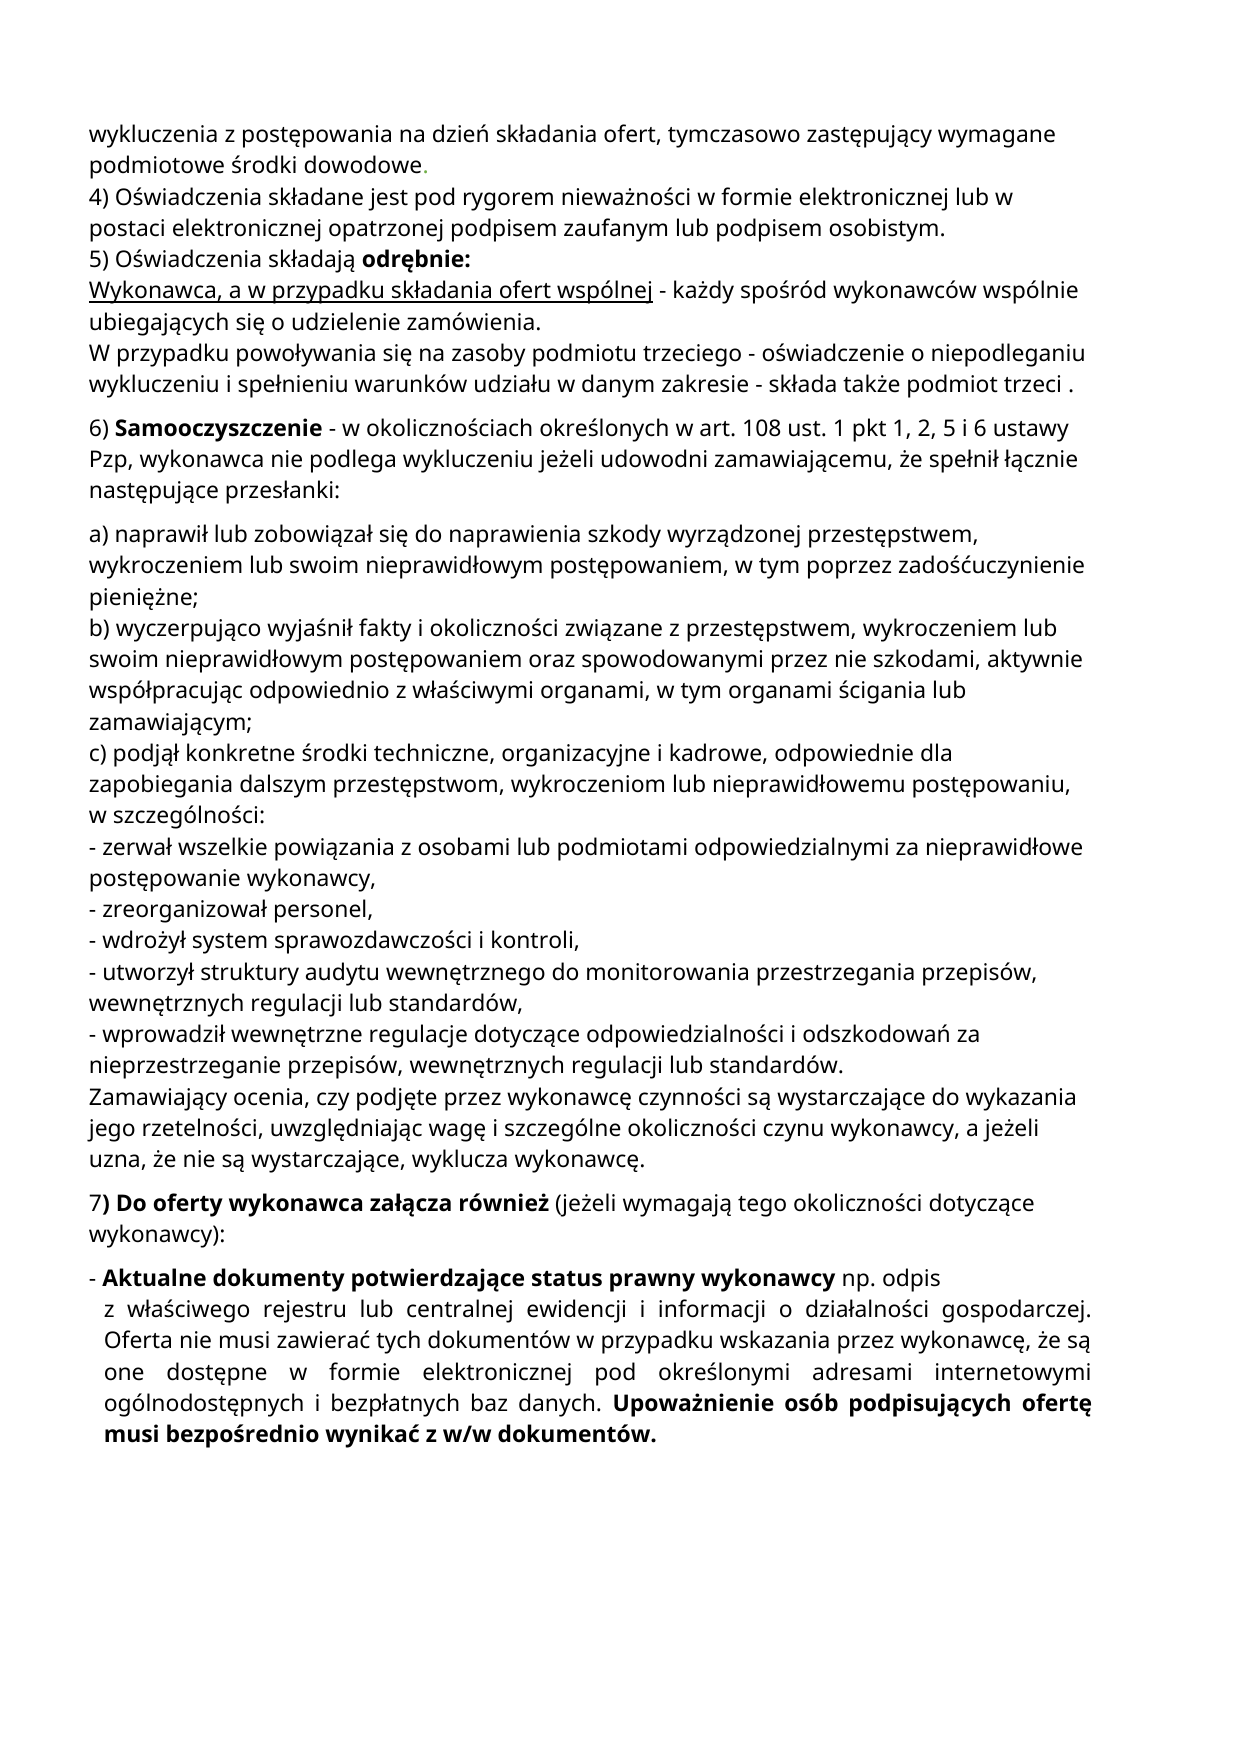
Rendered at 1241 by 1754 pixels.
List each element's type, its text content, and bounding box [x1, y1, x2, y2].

text W przypadku powoływania się na zasoby podmiotu trzeciego - oświadczenie o niepodleganiu wykluczeniu i spełnieniu warunków udziału w danym zakresie - składa także podmiot trzeci . [89, 337, 1092, 399]
text - wdrożył system sprawozdawczości i kontroli, [89, 924, 1092, 956]
text Wykonawca, a w przypadku składania ofert wspólnej - każdy spośród wykonawców wspólnie ubiegających się o udzielenie zamówienia. [89, 274, 1092, 337]
text - Aktualne dokumenty potwierdzające status prawny wykonawcy np. odpis z właściwego rejestru lub centralnej ewidencji i informacji o działalności gospodarczej. Oferta nie musi zawierać tych dokumentów w przypadku wskazania przez wykonawcę, że są one dostępne w formie elektronicznej pod określonymi adresami internetowymi ogólnodostępnych i bezpłatnych baz danych. Upoważnienie osób podpisujących ofertę musi bezpośrednio wynikać z w/w dokumentów. [89, 1262, 1092, 1449]
text b) wyczerpująco wyjaśnił fakty i okoliczności związane z przestępstwem, wykroczeniem lub swoim nieprawidłowym postępowaniem oraz spowodowanymi przez nie szkodami, aktywnie współpracując odpowiednio z właściwymi organami, w tym organami ścigania lub zamawiającym; [89, 612, 1092, 737]
text - utworzył struktury audytu wewnętrznego do monitorowania przestrzegania przepisów, wewnętrznych regulacji lub standardów, [89, 956, 1092, 1018]
text 6) Samooczyszczenie - w okolicznościach określonych w art. 108 ust. 1 pkt 1, 2, 5 i 6 ustawy Pzp, wykonawca nie podlega wykluczeniu jeżeli udowodni zamawiającemu, że spełnił łącznie następujące przesłanki: [89, 412, 1092, 506]
text - zreorganizował personel, [89, 893, 1092, 924]
text 5) Oświadczenia składają odrębnie: [89, 243, 1092, 274]
text Zamawiający ocenia, czy podjęte przez wykonawcę czynności są wystarczające do wykazania jego rzetelności, uwzględniając wagę i szczególne okoliczności czynu wykonawcy, a jeżeli uzna, że nie są wystarczające, wyklucza wykonawcę. [89, 1081, 1092, 1174]
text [89, 118, 1092, 181]
text 4) Oświadczenia składane jest pod rygorem nieważności w formie elektronicznej lub w postaci elektronicznej opatrzonej podpisem zaufanym lub podpisem osobistym. [89, 181, 1092, 243]
text 7) Do oferty wykonawca załącza również (jeżeli wymagają tego okoliczności dotyczące wykonawcy): [89, 1187, 1092, 1249]
text - zerwał wszelkie powiązania z osobami lub podmiotami odpowiedzialnymi za nieprawidłowe postępowanie wykonawcy, [89, 831, 1092, 893]
text - wprowadził wewnętrzne regulacje dotyczące odpowiedzialności i odszkodowań za nieprzestrzeganie przepisów, wewnętrznych regulacji lub standardów. [89, 1018, 1092, 1081]
text a) naprawił lub zobowiązał się do naprawienia szkody wyrządzonej przestępstwem, wykroczeniem lub swoim nieprawidłowym postępowaniem, w tym poprzez zadośćuczynienie pieniężne; [89, 518, 1092, 612]
text c) podjął konkretne środki techniczne, organizacyjne i kadrowe, odpowiednie dla zapobiegania dalszym przestępstwom, wykroczeniom lub nieprawidłowemu postępowaniu, w szczególności: [89, 737, 1092, 831]
